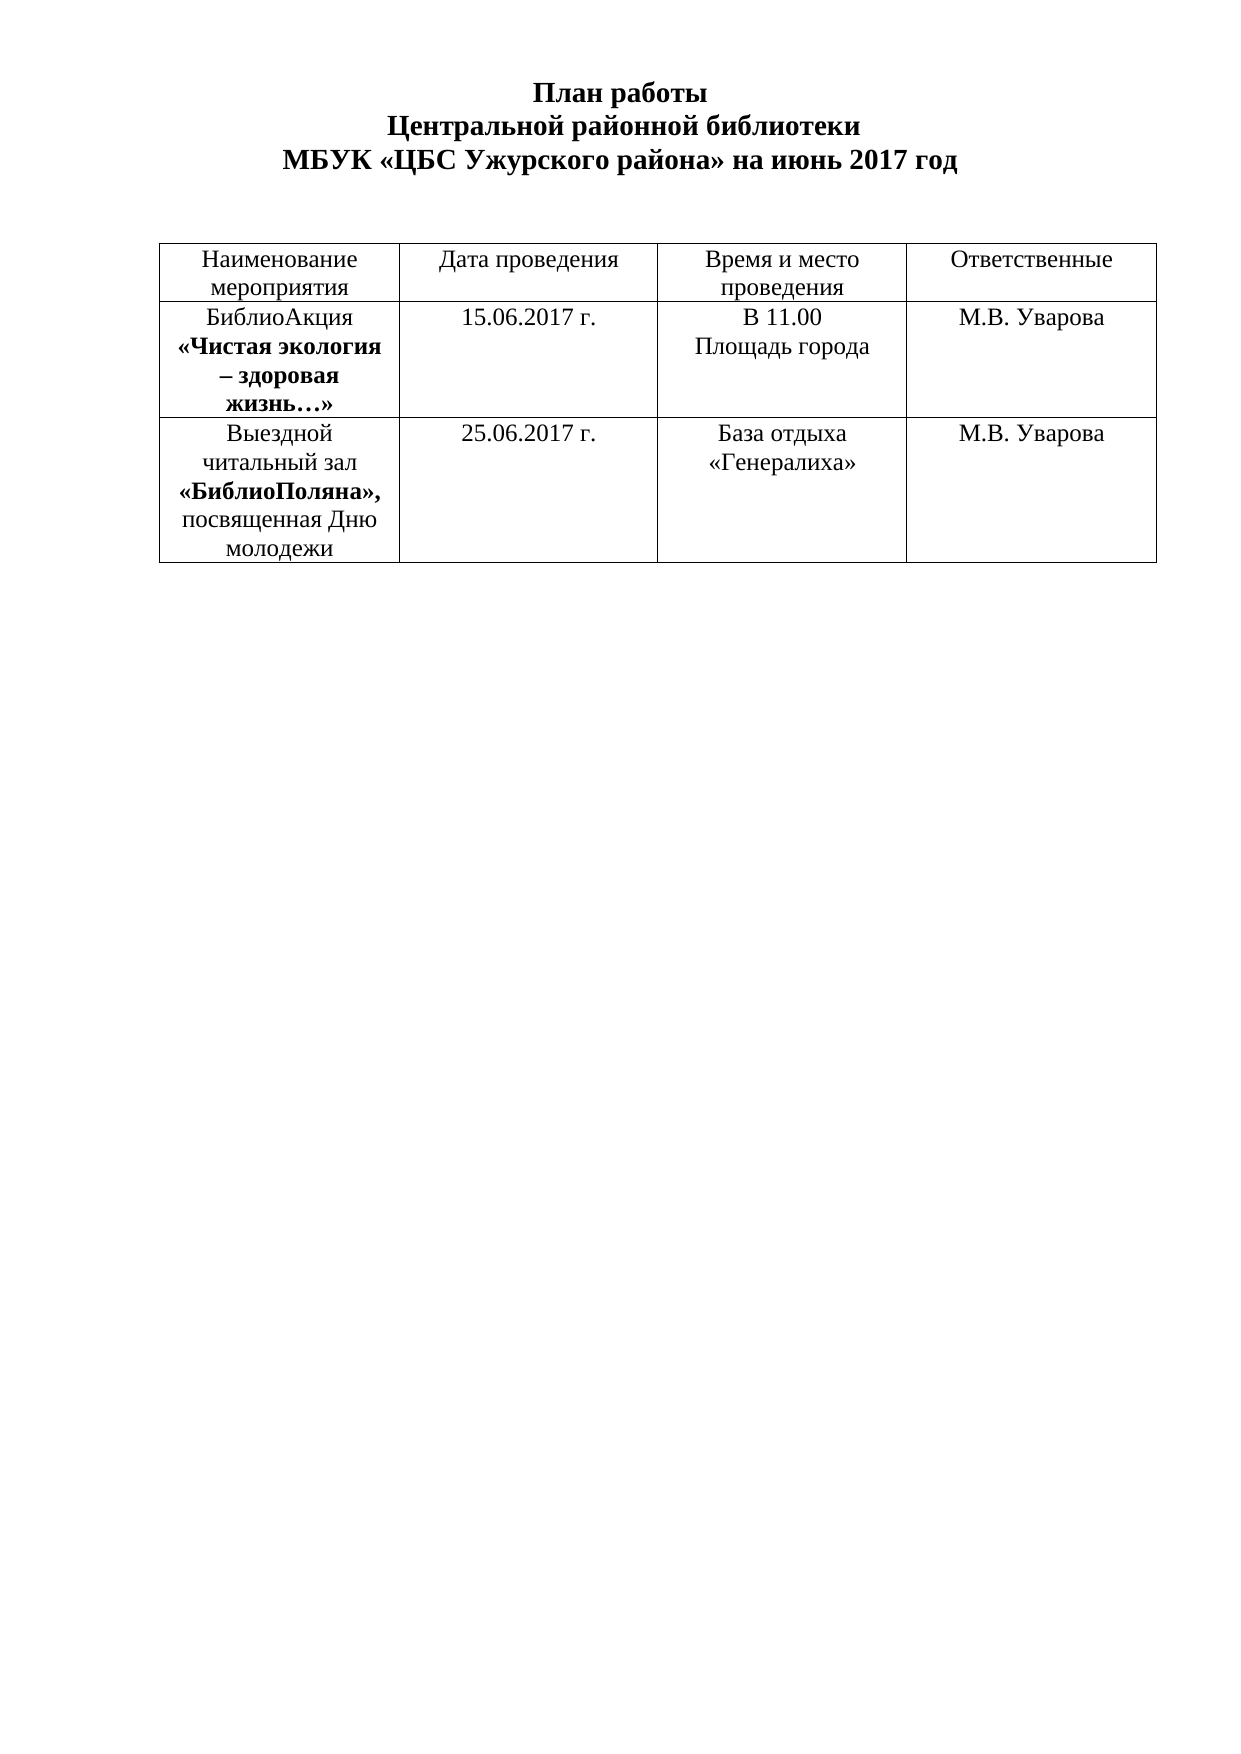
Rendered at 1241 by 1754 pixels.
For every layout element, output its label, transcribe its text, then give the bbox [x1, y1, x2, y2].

table_header Время и место проведения [658, 244, 906, 301]
text МБУК «ЦБС Ужурского района» на июнь 2017 год [75, 142, 1165, 176]
table_cell М.В. Уварова [907, 418, 1156, 562]
table_header Дата проведения [400, 244, 657, 301]
table_header Ответственные [907, 244, 1156, 301]
table_cell М.В. Уварова [907, 302, 1156, 417]
table_cell 15.06.2017 г. [400, 302, 657, 417]
table_cell 25.06.2017 г. [400, 418, 657, 562]
table_cell БиблиоАкция «Чистая экология – здоровая жизнь…» [160, 302, 399, 417]
table_cell Выездной читальный зал «БиблиоПоляна», посвященная Дню молодежи [160, 418, 399, 562]
table_cell База отдыха «Генералиха» [658, 418, 906, 562]
text Центральной районной библиотеки [75, 108, 1165, 142]
table_cell В 11.00 Площадь города [658, 302, 906, 417]
table_header Наименование мероприятия [160, 244, 399, 301]
text План работы [75, 75, 1165, 108]
